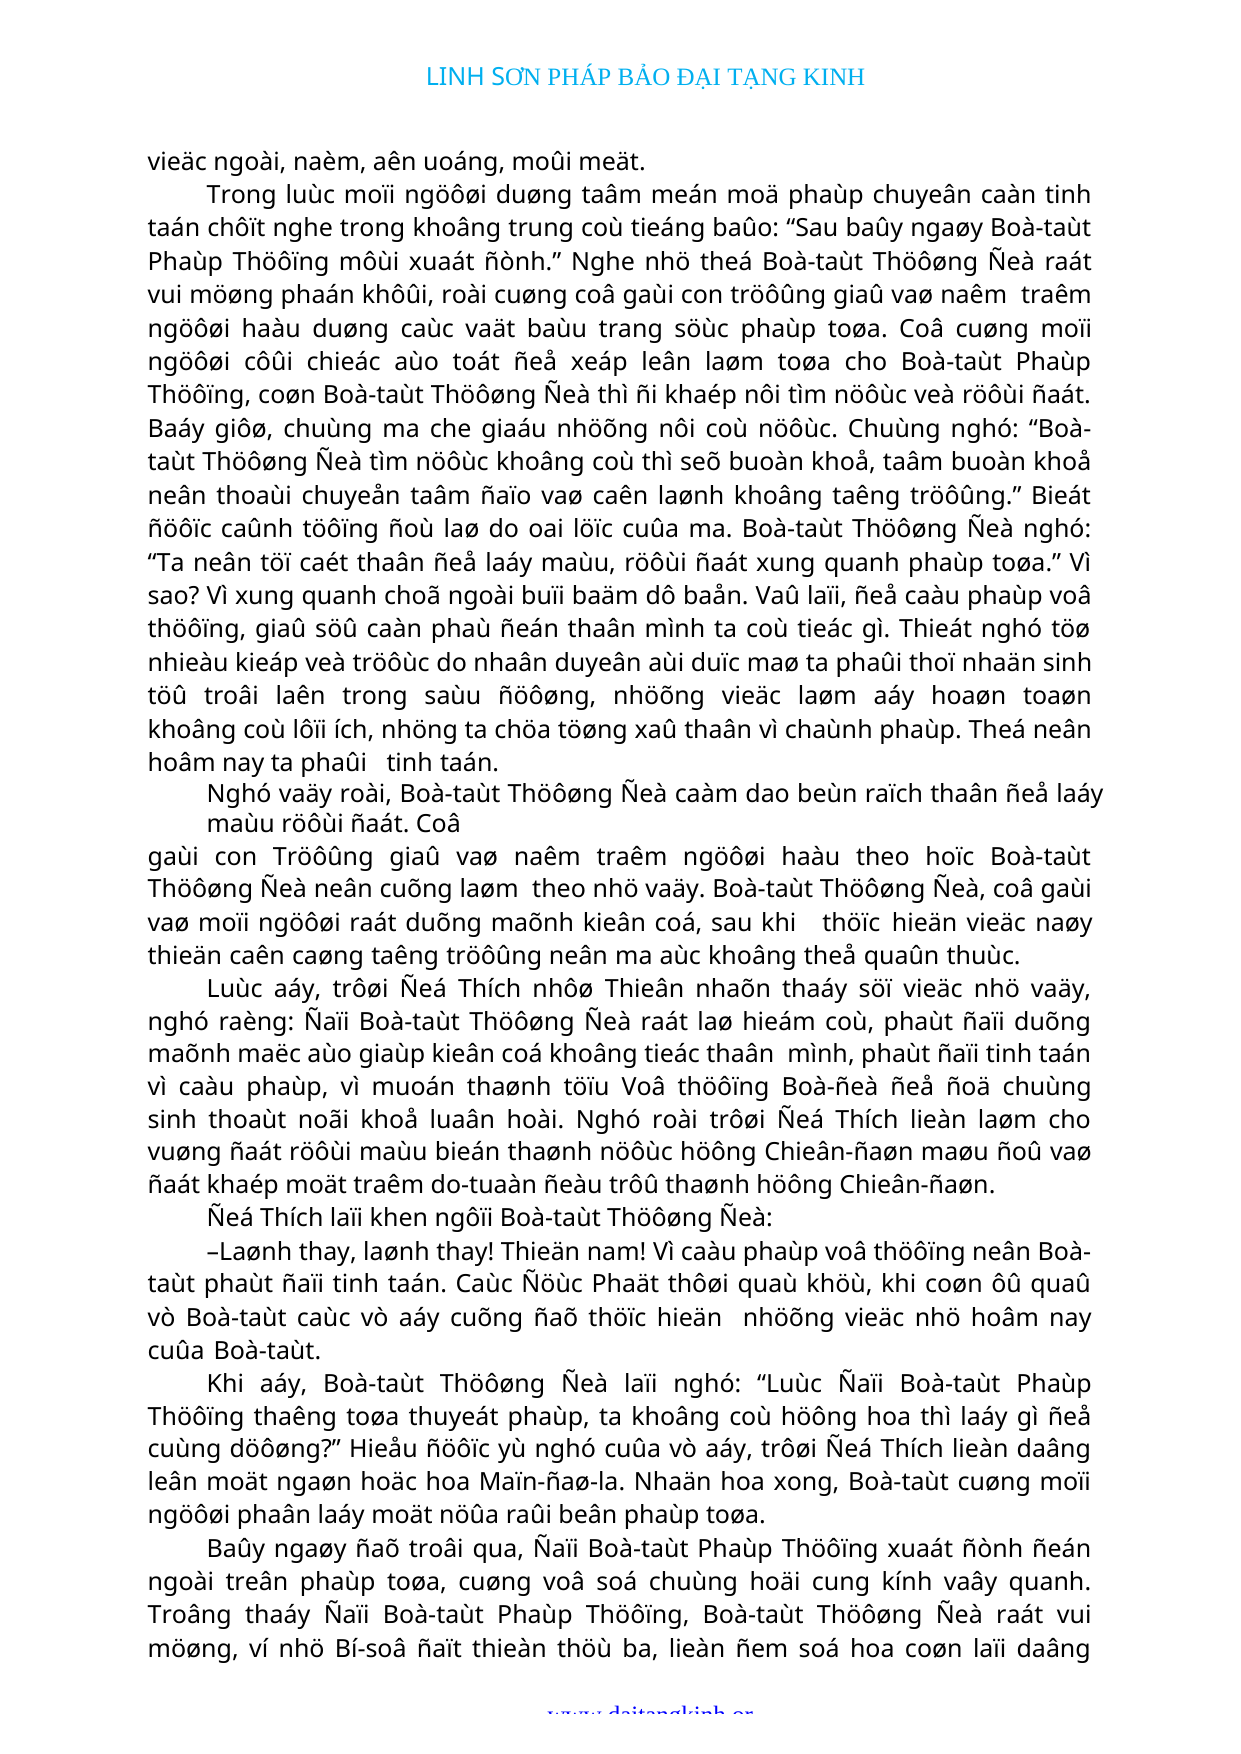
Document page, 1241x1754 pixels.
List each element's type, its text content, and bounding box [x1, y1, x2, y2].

text gaùi con Tröôûng giaû vaø naêm traêm ngöôøi haàu theo hoïc Boà-taùt Thöôøng Ñeà neân cuõng laøm theo nhö vaäy. Boà-taùt Thöôøng Ñeà, coâ gaùi vaø moïi ngöôøi raát duõng maõnh kieân coá, sau khi thöïc hieän vieäc naøy thieän caên caøng taêng tröôûng neân ma aùc khoâng theå quaûn thuùc. [147, 838, 1093, 972]
text –Laønh thay, laønh thay! Thieän nam! Vì caàu phaùp voâ thöôïng neân Boà-taùt phaùt ñaïi tinh taán. Caùc Ñöùc Phaät thôøi quaù khöù, khi coøn ôû quaû vò Boà-taùt caùc vò aáy cuõng ñaõ thöïc hieän nhöõng vieäc nhö hoâm nay cuûa Boà-taùt. [147, 1233, 1093, 1367]
text Ñeá Thích laïi khen ngôïi Boà-taùt Thöôøng Ñeà: [206, 1201, 1105, 1233]
text Nghó vaäy roài, Boà-taùt Thöôøng Ñeà caàm dao beùn raïch thaân ñeå laáy maùu röôùi ñaát. Coâ [206, 779, 1105, 838]
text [147, 1531, 1093, 1664]
text Khi aáy, Boà-taùt Thöôøng Ñeà laïi nghó: “Luùc Ñaïi Boà-taùt Phaùp Thöôïng thaêng toøa thuyeát phaùp, ta khoâng coù höông hoa thì laáy gì ñeå cuùng döôøng?” Hieåu ñöôïc yù nghó cuûa vò aáy, trôøi Ñeá Thích lieàn daâng leân moät ngaøn hoäc hoa Maïn-ñaø-la. Nhaän hoa xong, Boà-taùt cuøng moïi ngöôøi phaân laáy moät nöûa raûi beân phaùp toøa. [147, 1367, 1093, 1530]
text Luùc aáy, trôøi Ñeá Thích nhôø Thieân nhaõn thaáy söï vieäc nhö vaäy, nghó raèng: Ñaïi Boà-taùt Thöôøng Ñeà raát laø hieám coù, phaùt ñaïi duõng maõnh maëc aùo giaùp kieân coá khoâng tieác thaân mình, phaùt ñaïi tinh taán vì caàu phaùp, vì muoán thaønh töïu Voâ thöôïng Boà-ñeà ñeå ñoä chuùng sinh thoaùt noãi khoå luaân hoài. Nghó roài trôøi Ñeá Thích lieàn laøm cho vuøng ñaát röôùi maùu bieán thaønh nöôùc höông Chieân-ñaøn maøu ñoû vaø ñaát khaép moät traêm do-tuaàn ñeàu trôû thaønh höông Chieân-ñaøn. [147, 972, 1093, 1201]
text Trong luùc moïi ngöôøi duøng taâm meán moä phaùp chuyeân caàn tinh taán chôït nghe trong khoâng trung coù tieáng baûo: “Sau baûy ngaøy Boà-taùt Phaùp Thöôïng môùi xuaát ñònh.” Nghe nhö theá Boà-taùt Thöôøng Ñeà raát vui möøng phaán khôûi, roài cuøng coâ gaùi con tröôûng giaû vaø naêm traêm ngöôøi haàu duøng caùc vaät baùu trang söùc phaùp toøa. Coâ cuøng moïi ngöôøi côûi chieác aùo toát ñeå xeáp leân laøm toøa cho Boà-taùt Phaùp Thöôïng, coøn Boà-taùt Thöôøng Ñeà thì ñi khaép nôi tìm nöôùc veà röôùi ñaát. Baáy giôø, chuùng ma che giaáu nhöõng nôi coù nöôùc. Chuùng nghó: “Boà-taùt Thöôøng Ñeà tìm nöôùc khoâng coù thì seõ buoàn khoå, taâm buoàn khoå neân thoaùi chuyeån taâm ñaïo vaø caên laønh khoâng taêng tröôûng.” Bieát ñöôïc caûnh töôïng ñoù laø do oai löïc cuûa ma. Boà-taùt Thöôøng Ñeà nghó: “Ta neân töï caét thaân ñeå laáy maùu, röôùi ñaát xung quanh phaùp toøa.” Vì sao? Vì xung quanh choã ngoài buïi baäm dô baån. Vaû laïi, ñeå caàu phaùp voâ thöôïng, giaû söû caàn phaù ñeán thaân mình ta coù tieác gì. Thieát nghó töø nhieàu kieáp veà tröôùc do nhaân duyeân aùi duïc maø ta phaûi thoï nhaän sinh töû troâi laên trong saùu ñöôøng, nhöõng vieäc laøm aáy hoaøn toaøn khoâng coù lôïi ích, nhöng ta chöa töøng xaû thaân vì chaùnh phaùp. Theá neân hoâm nay ta phaûi tinh taán. [147, 177, 1093, 779]
text vieäc ngoài, naèm, aên uoáng, moûi meät. [147, 145, 1105, 177]
